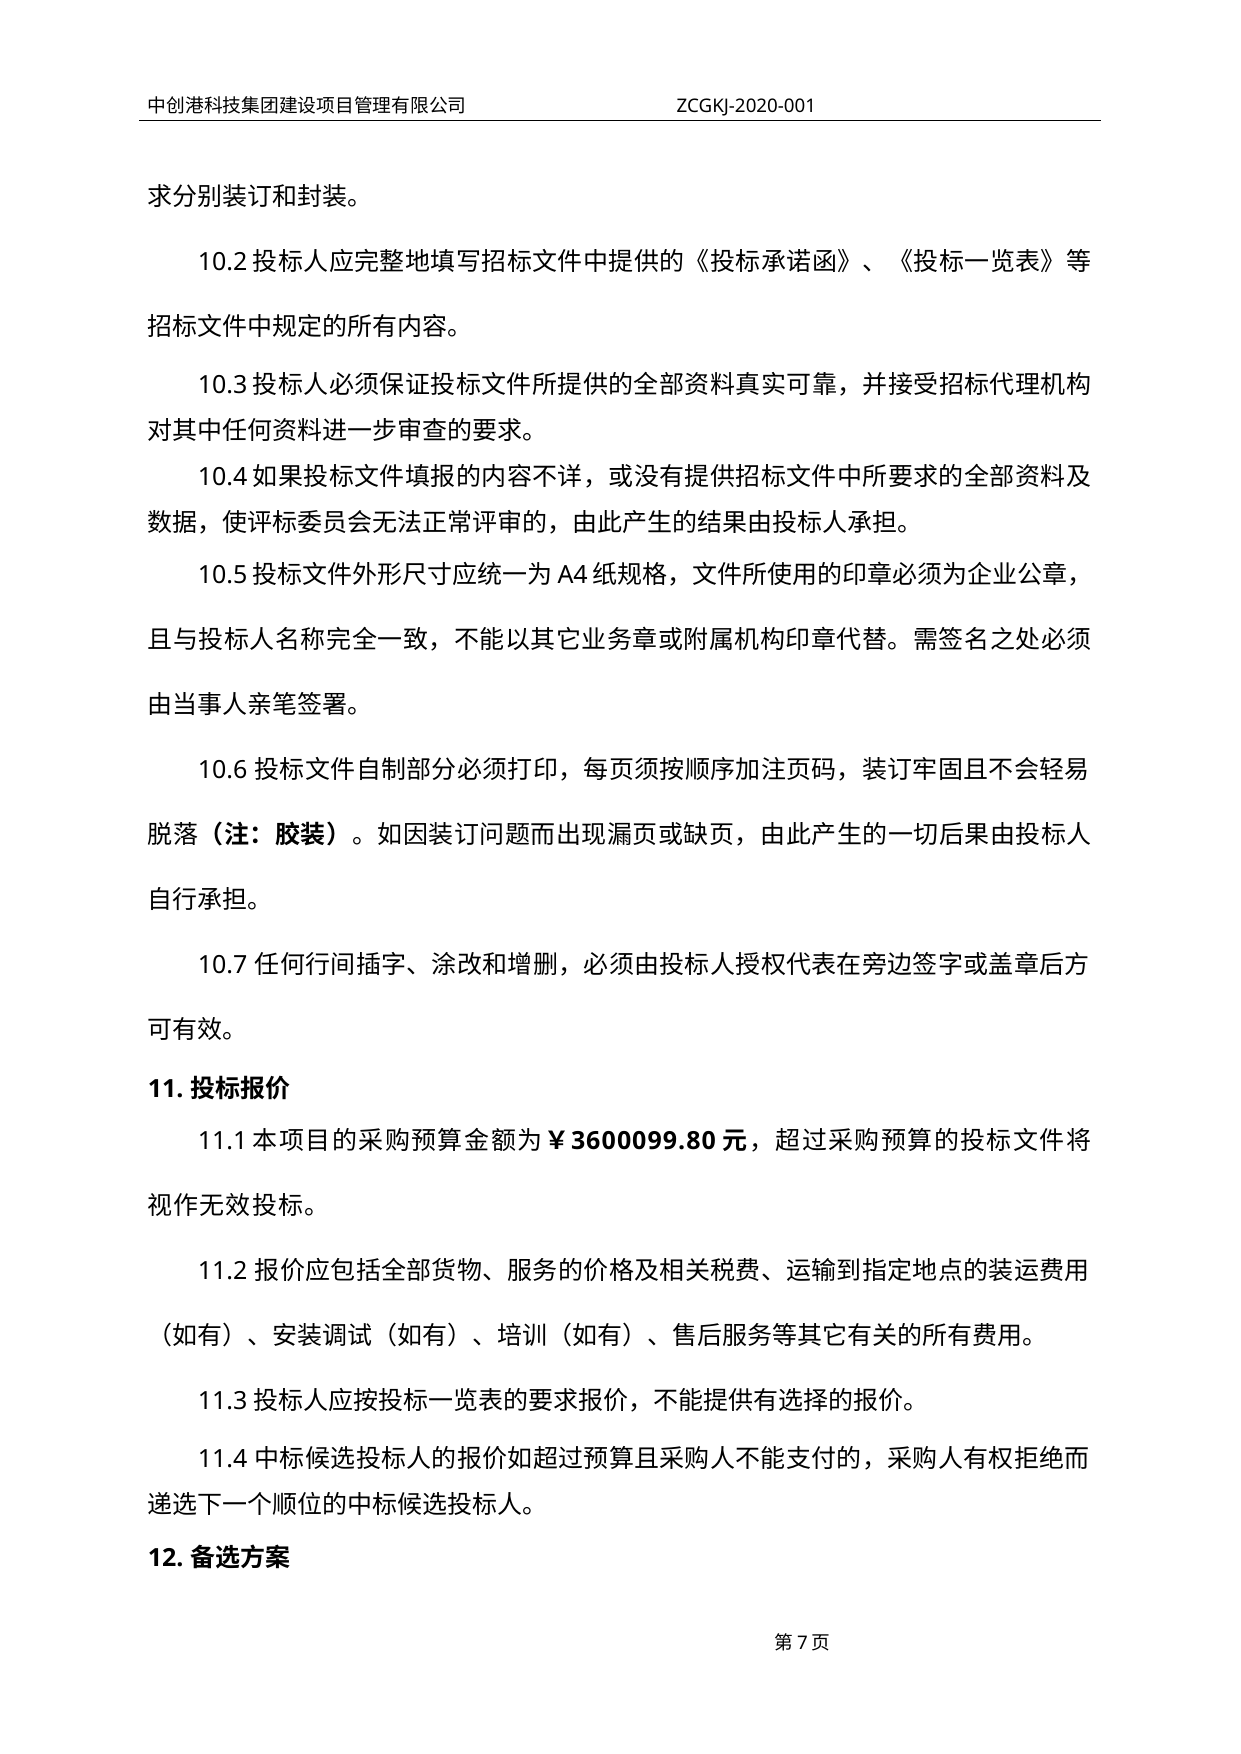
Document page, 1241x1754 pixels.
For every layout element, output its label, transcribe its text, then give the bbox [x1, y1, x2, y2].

text 10.4如果投标文件填报的内容不详，或没有提供招标文件中所要求的全部资料及数据，使评标委员会无法正常评审的，由此产生的结果由投标人承担。 [148, 449, 1093, 540]
text 10.2投标人应完整地填写招标文件中提供的《投标承诺函》、《投标一览表》等招标文件中规定的所有内容。 [148, 227, 1093, 357]
text 10.6 投标文件自制部分必须打印，每页须按顺序加注页码，装订牢固且不会轻易脱落（注：胶装）。如因装订问题而出现漏页或缺页，由此产生的一切后果由投标人自行承担。 [148, 735, 1093, 930]
text 10.5投标文件外形尺寸应统一为A4纸规格，文件所使用的印章必须为企业公章，且与投标人名称完全一致，不能以其它业务章或附属机构印章代替。需签名之处必须由当事人亲笔签署。 [148, 540, 1093, 735]
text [148, 162, 1093, 227]
text 10.7 任何行间插字、涂改和增删，必须由投标人授权代表在旁边签字或盖章后方可有效。 [148, 930, 1093, 1060]
text 11. 投标报价 [148, 1060, 1093, 1106]
text 11.4 中标候选投标人的报价如超过预算且采购人不能支付的，采购人有权拒绝而递选下一个顺位的中标候选投标人。 [148, 1431, 1093, 1523]
text 11.2 报价应包括全部货物、服务的价格及相关税费、运输到指定地点的装运费用（如有）、安装调试（如有）、培训（如有）、售后服务等其它有关的所有费用。 [148, 1236, 1093, 1366]
text 11.3 投标人应按投标一览表的要求报价，不能提供有选择的报价。 [148, 1366, 1093, 1431]
text 12. 备选方案 [148, 1523, 1093, 1588]
text 11.1本项目的采购预算金额为￥3600099.80元，超过采购预算的投标文件将视作无效投标。 [148, 1106, 1093, 1236]
text 10.3投标人必须保证投标文件所提供的全部资料真实可靠，并接受招标代理机构对其中任何资料进一步审查的要求。 [148, 357, 1093, 449]
